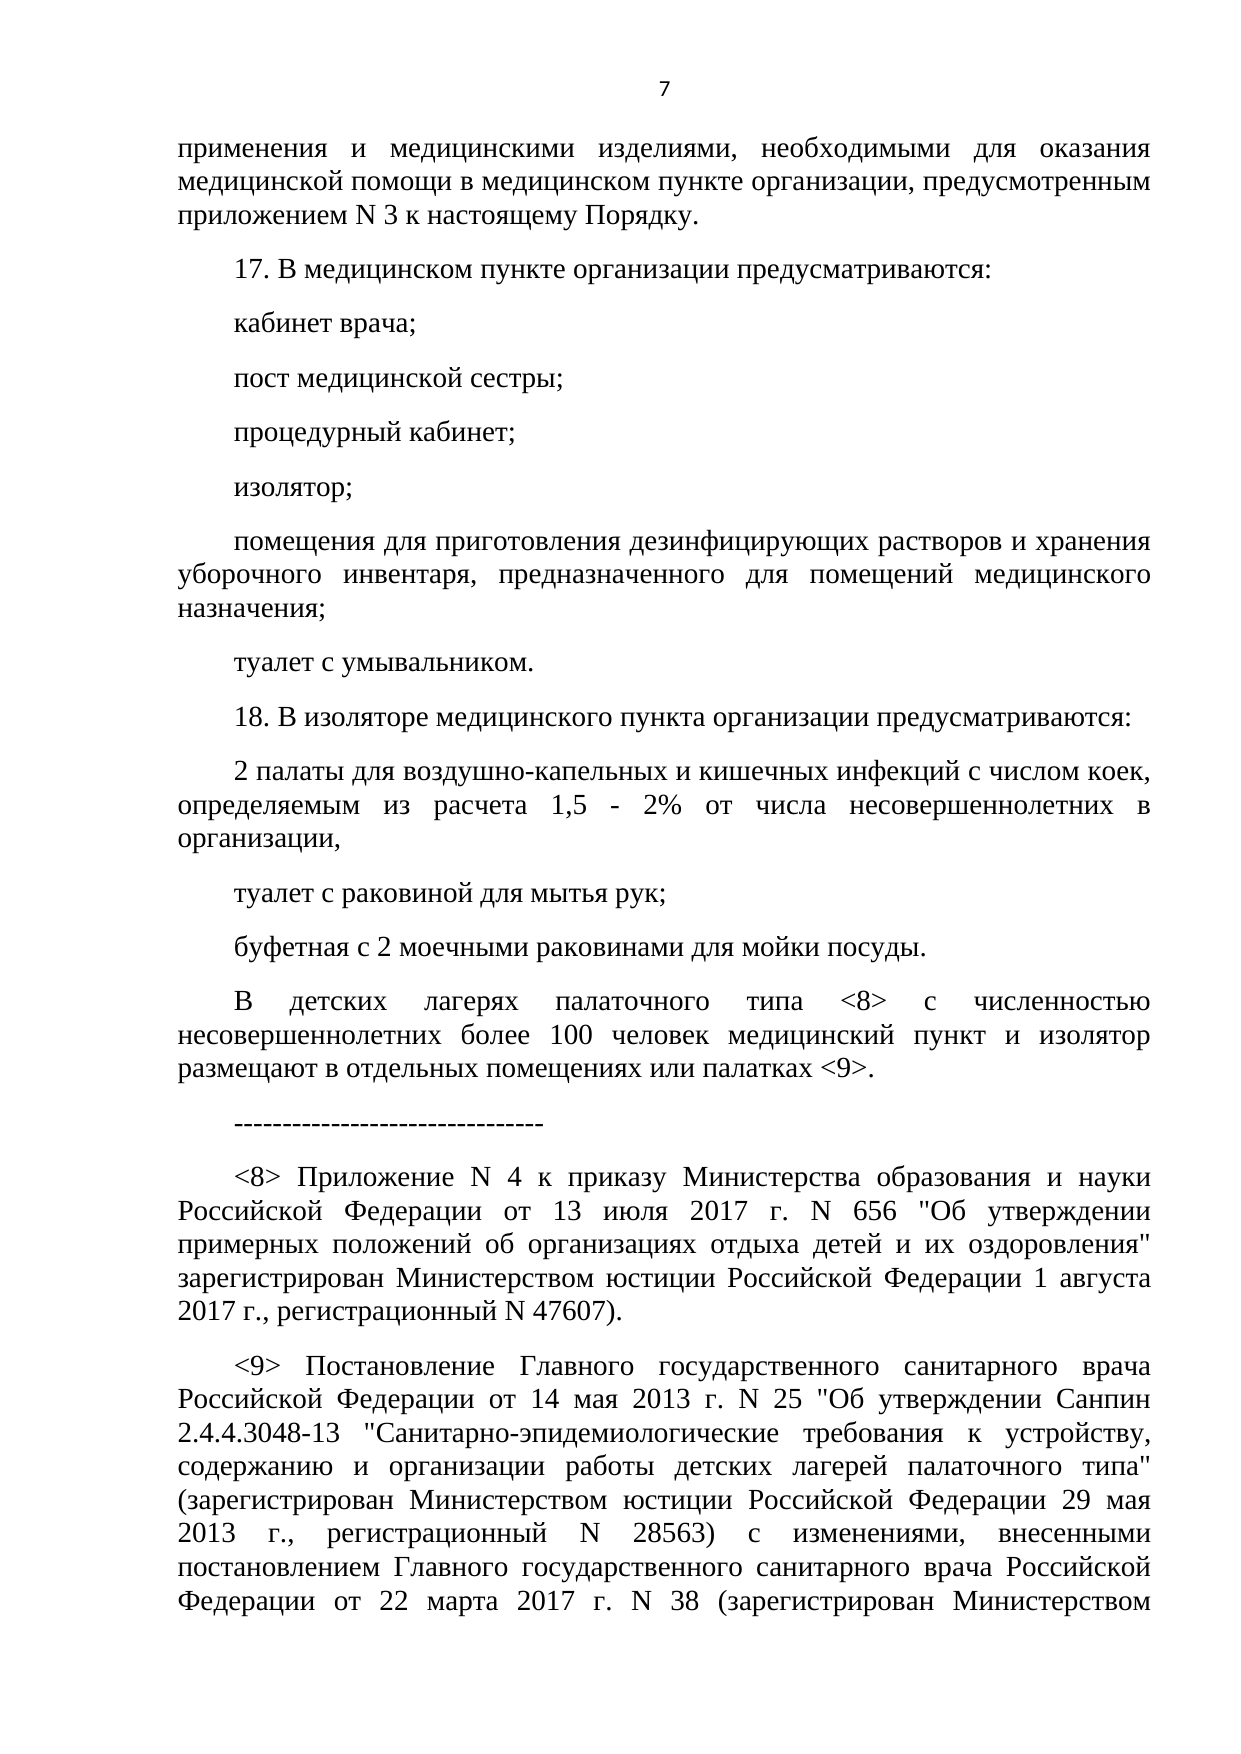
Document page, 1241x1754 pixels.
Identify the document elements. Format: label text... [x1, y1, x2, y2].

text 17. В медицинском пункте организации предусматриваются: [177, 251, 1152, 285]
text туалет с раковиной для мытья рук; [177, 875, 1152, 908]
text В детских лагерях палаточного типа <8> с численностью несовершеннолетних более 100 человек медицинский пункт и изолятор размещают в отдельных помещениях или палатках <9>. [177, 983, 1152, 1084]
text буфетная с 2 моечными раковинами для мойки посуды. [177, 929, 1152, 963]
text 18. В изоляторе медицинского пункта организации предусматриваются: [177, 699, 1152, 732]
text -------------------------------- [177, 1105, 1152, 1138]
text изолятор; [177, 469, 1152, 502]
text туалет с умывальником. [177, 644, 1152, 678]
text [177, 130, 1152, 230]
text помещения для приготовления дезинфицирующих растворов и хранения уборочного инвентаря, предназначенного для помещений медицинского назначения; [177, 523, 1152, 624]
text 2 палаты для воздушно-капельных и кишечных инфекций с числом коек, определяемым из расчета 1,5 - 2% от числа несовершеннолетних в организации, [177, 753, 1152, 854]
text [177, 1348, 1152, 1616]
text кабинет врача; [177, 306, 1152, 339]
text <8> Приложение N 4 к приказу Министерства образования и науки Российской Федерации от 13 июля 2017 г. N 656 "Об утверждении примерных положений об организациях отдыха детей и их оздоровления" зарегистрирован Министерством юстиции Российской Федерации 1 августа 2017 г., регистрационный N 47607). [177, 1159, 1152, 1327]
text пост медицинской сестры; [177, 360, 1152, 393]
text процедурный кабинет; [177, 414, 1152, 448]
